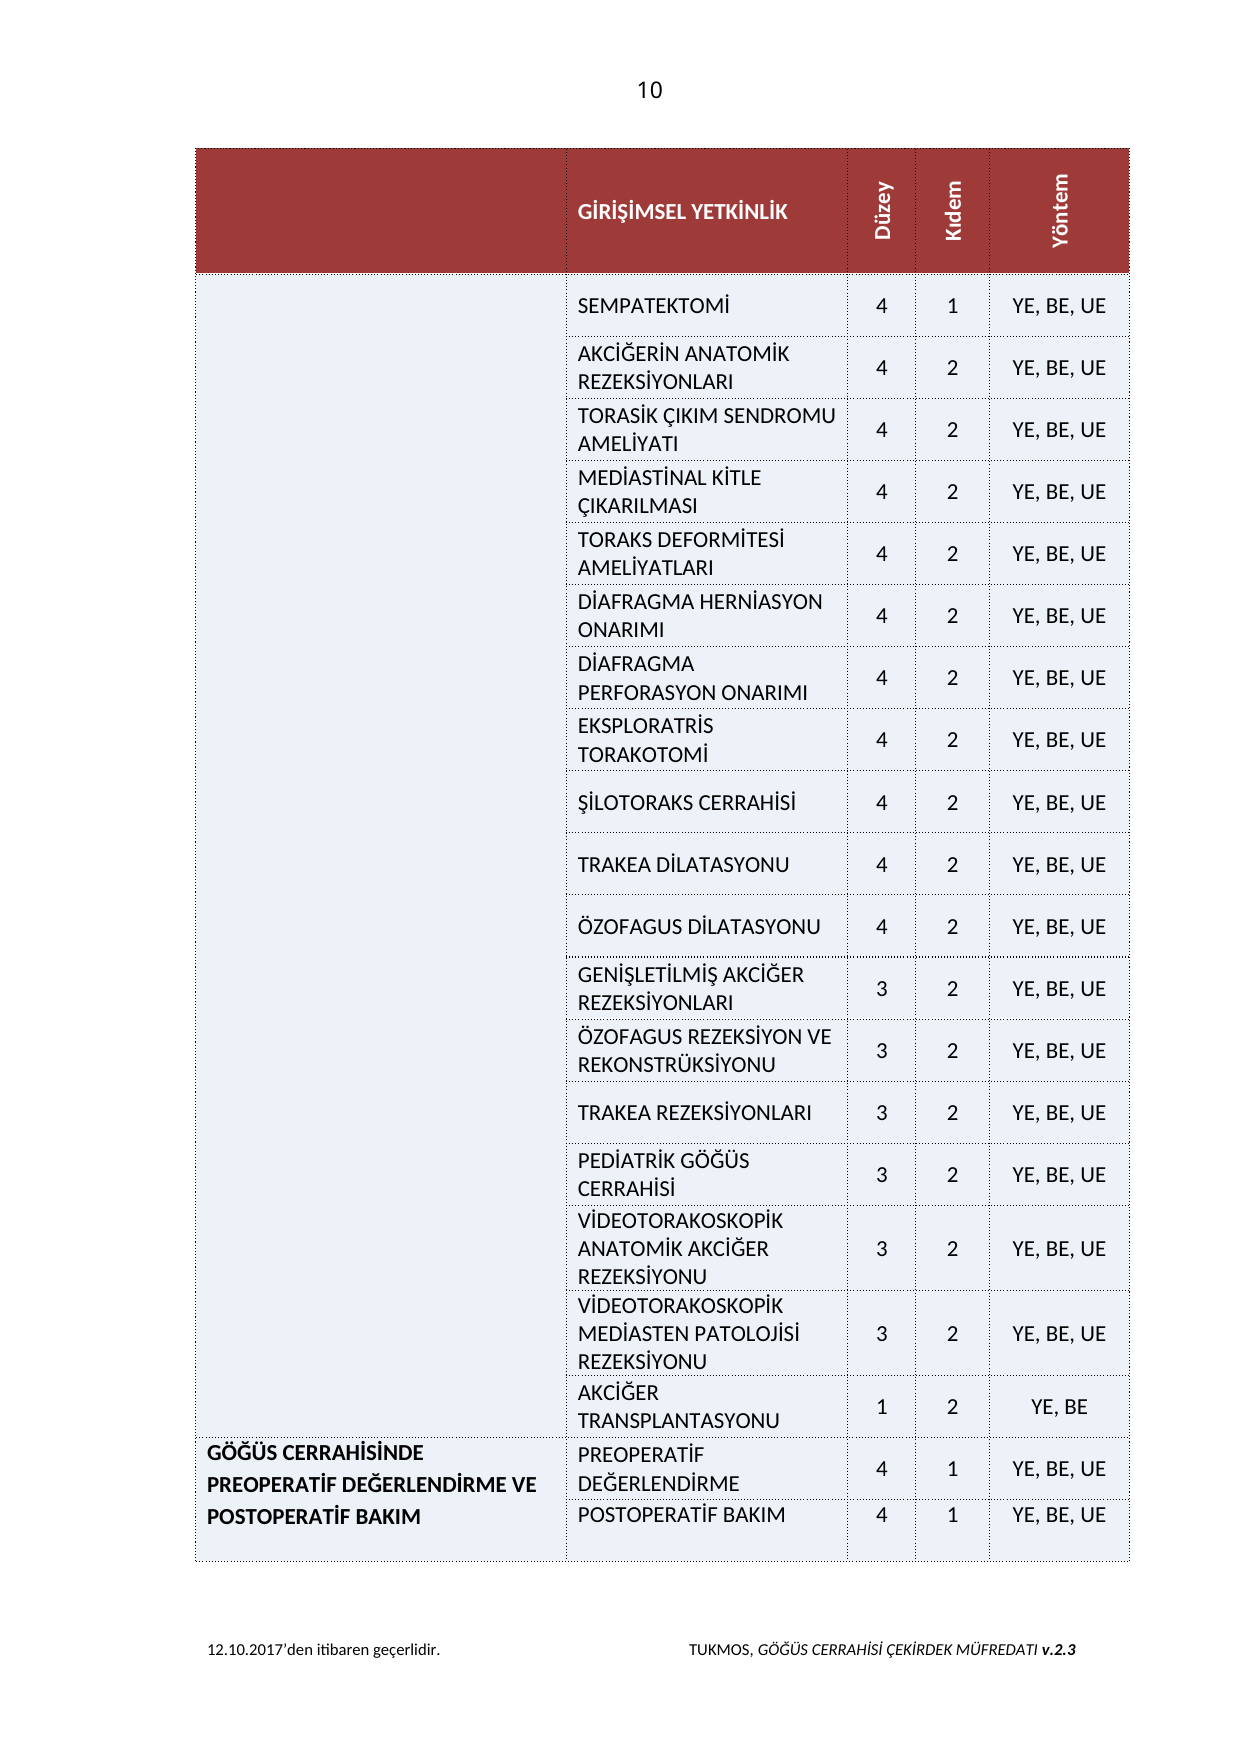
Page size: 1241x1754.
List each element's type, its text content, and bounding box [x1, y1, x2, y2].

table_cell YE, BE, UE [989, 1143, 1129, 1205]
table_header Yöntem [989, 148, 1129, 273]
table_cell 2 [916, 646, 989, 708]
table_cell AKCİĞER TRANSPLANTASYONU [566, 1375, 848, 1437]
table_cell POSTOPERATİF BAKIM [566, 1499, 848, 1561]
table_cell YE, BE, UE [989, 832, 1129, 894]
table_cell SEMPATEKTOMİ [566, 274, 848, 336]
table_cell TRAKEA REZEKSİYONLARI [566, 1081, 848, 1143]
table_cell 4 [848, 770, 916, 832]
table_cell TORASİK ÇIKIM SENDROMU AMELİYATI [566, 398, 848, 460]
table_cell YE, BE, UE [989, 956, 1129, 1018]
table_cell 2 [916, 770, 989, 832]
table_cell 4 [848, 708, 916, 770]
table_cell 4 [848, 832, 916, 894]
table_cell 1 [916, 274, 989, 336]
table_cell ŞİLOTORAKS CERRAHİSİ [566, 770, 848, 832]
table_cell 4 [848, 336, 916, 398]
table_cell 2 [916, 1019, 989, 1081]
table_cell TORAKS DEFORMİTESİ AMELİYATLARI [566, 522, 848, 584]
table_cell 2 [916, 894, 989, 956]
table_cell 2 [916, 584, 989, 646]
table_cell YE, BE, UE [989, 1205, 1129, 1290]
table_cell YE, BE, UE [989, 1499, 1129, 1561]
table_cell YE, BE, UE [989, 1081, 1129, 1143]
table_cell VİDEOTORAKOSKOPİK MEDİASTEN PATOLOJİSİ REZEKSİYONU [566, 1290, 848, 1375]
table_cell YE, BE, UE [989, 274, 1129, 336]
table_cell 2 [916, 522, 989, 584]
table_cell AKCİĞERİN ANATOMİK REZEKSİYONLARI [566, 336, 848, 398]
table_cell EKSPLORATRİS TORAKOTOMİ [566, 708, 848, 770]
table_cell 4 [848, 1499, 916, 1561]
table_cell 2 [916, 1290, 989, 1375]
table_cell ÖZOFAGUS REZEKSİYON VE REKONSTRÜKSİYONU [566, 1019, 848, 1081]
table_cell VİDEOTORAKOSKOPİK ANATOMİK AKCİĞER REZEKSİYONU [566, 1205, 848, 1290]
table_cell YE, BE [989, 1375, 1129, 1437]
table_cell 3 [848, 956, 916, 1018]
table_cell 3 [848, 1143, 916, 1205]
table_cell 3 [848, 1019, 916, 1081]
table_cell 2 [916, 398, 989, 460]
table_cell 4 [848, 460, 916, 522]
table_cell 4 [848, 646, 916, 708]
table_cell YE, BE, UE [989, 336, 1129, 398]
table_cell 1 [916, 1499, 989, 1561]
table_cell TRAKEA DİLATASYONU [566, 832, 848, 894]
table_header Düzey [848, 148, 916, 273]
table_cell YE, BE, UE [989, 584, 1129, 646]
table_cell DİAFRAGMA PERFORASYON ONARIMI [566, 646, 848, 708]
table_cell MEDİASTİNAL KİTLE ÇIKARILMASI [566, 460, 848, 522]
table_cell YE, BE, UE [989, 398, 1129, 460]
table_cell 2 [916, 1375, 989, 1437]
table_cell 2 [916, 460, 989, 522]
table_cell 2 [916, 336, 989, 398]
table_cell YE, BE, UE [989, 1437, 1129, 1499]
table_cell 1 [848, 1375, 916, 1437]
table_cell 3 [848, 1205, 916, 1290]
table_cell 2 [916, 1205, 989, 1290]
table_cell GENİŞLETİLMİŞ AKCİĞER REZEKSİYONLARI [566, 956, 848, 1018]
table_cell DİAFRAGMA HERNİASYON ONARIMI [566, 584, 848, 646]
table_cell YE, BE, UE [989, 460, 1129, 522]
table_cell YE, BE, UE [989, 1019, 1129, 1081]
table_cell YE, BE, UE [989, 646, 1129, 708]
table_cell YE, BE, UE [989, 894, 1129, 956]
table_header GİRİŞİMSEL YETKİNLİK [566, 148, 848, 273]
table_cell GÖĞÜS CERRAHİSİNDE PREOPERATİF DEĞERLENDİRME VE POSTOPERATİF BAKIM [196, 1437, 566, 1561]
table_cell PEDİATRİK GÖĞÜS CERRAHİSİ [566, 1143, 848, 1205]
table_cell 2 [916, 708, 989, 770]
table_header [196, 148, 566, 273]
table_cell YE, BE, UE [989, 522, 1129, 584]
table_cell ÖZOFAGUS DİLATASYONU [566, 894, 848, 956]
table_cell 4 [848, 398, 916, 460]
table_cell 4 [848, 522, 916, 584]
table_cell YE, BE, UE [989, 770, 1129, 832]
table_cell 4 [848, 274, 916, 336]
table_cell YE, BE, UE [989, 1290, 1129, 1375]
table_cell 4 [848, 894, 916, 956]
table_cell 4 [848, 1437, 916, 1499]
table_cell 4 [848, 584, 916, 646]
table_cell 1 [916, 1437, 989, 1499]
table_header Kıdem [916, 148, 989, 273]
table_cell 2 [916, 832, 989, 894]
table_cell 2 [916, 1143, 989, 1205]
table_cell PREOPERATİF DEĞERLENDİRME [566, 1437, 848, 1499]
table_cell 3 [848, 1290, 916, 1375]
table_cell 3 [848, 1081, 916, 1143]
table_cell 2 [916, 956, 989, 1018]
table_cell YE, BE, UE [989, 708, 1129, 770]
table_cell 2 [916, 1081, 989, 1143]
